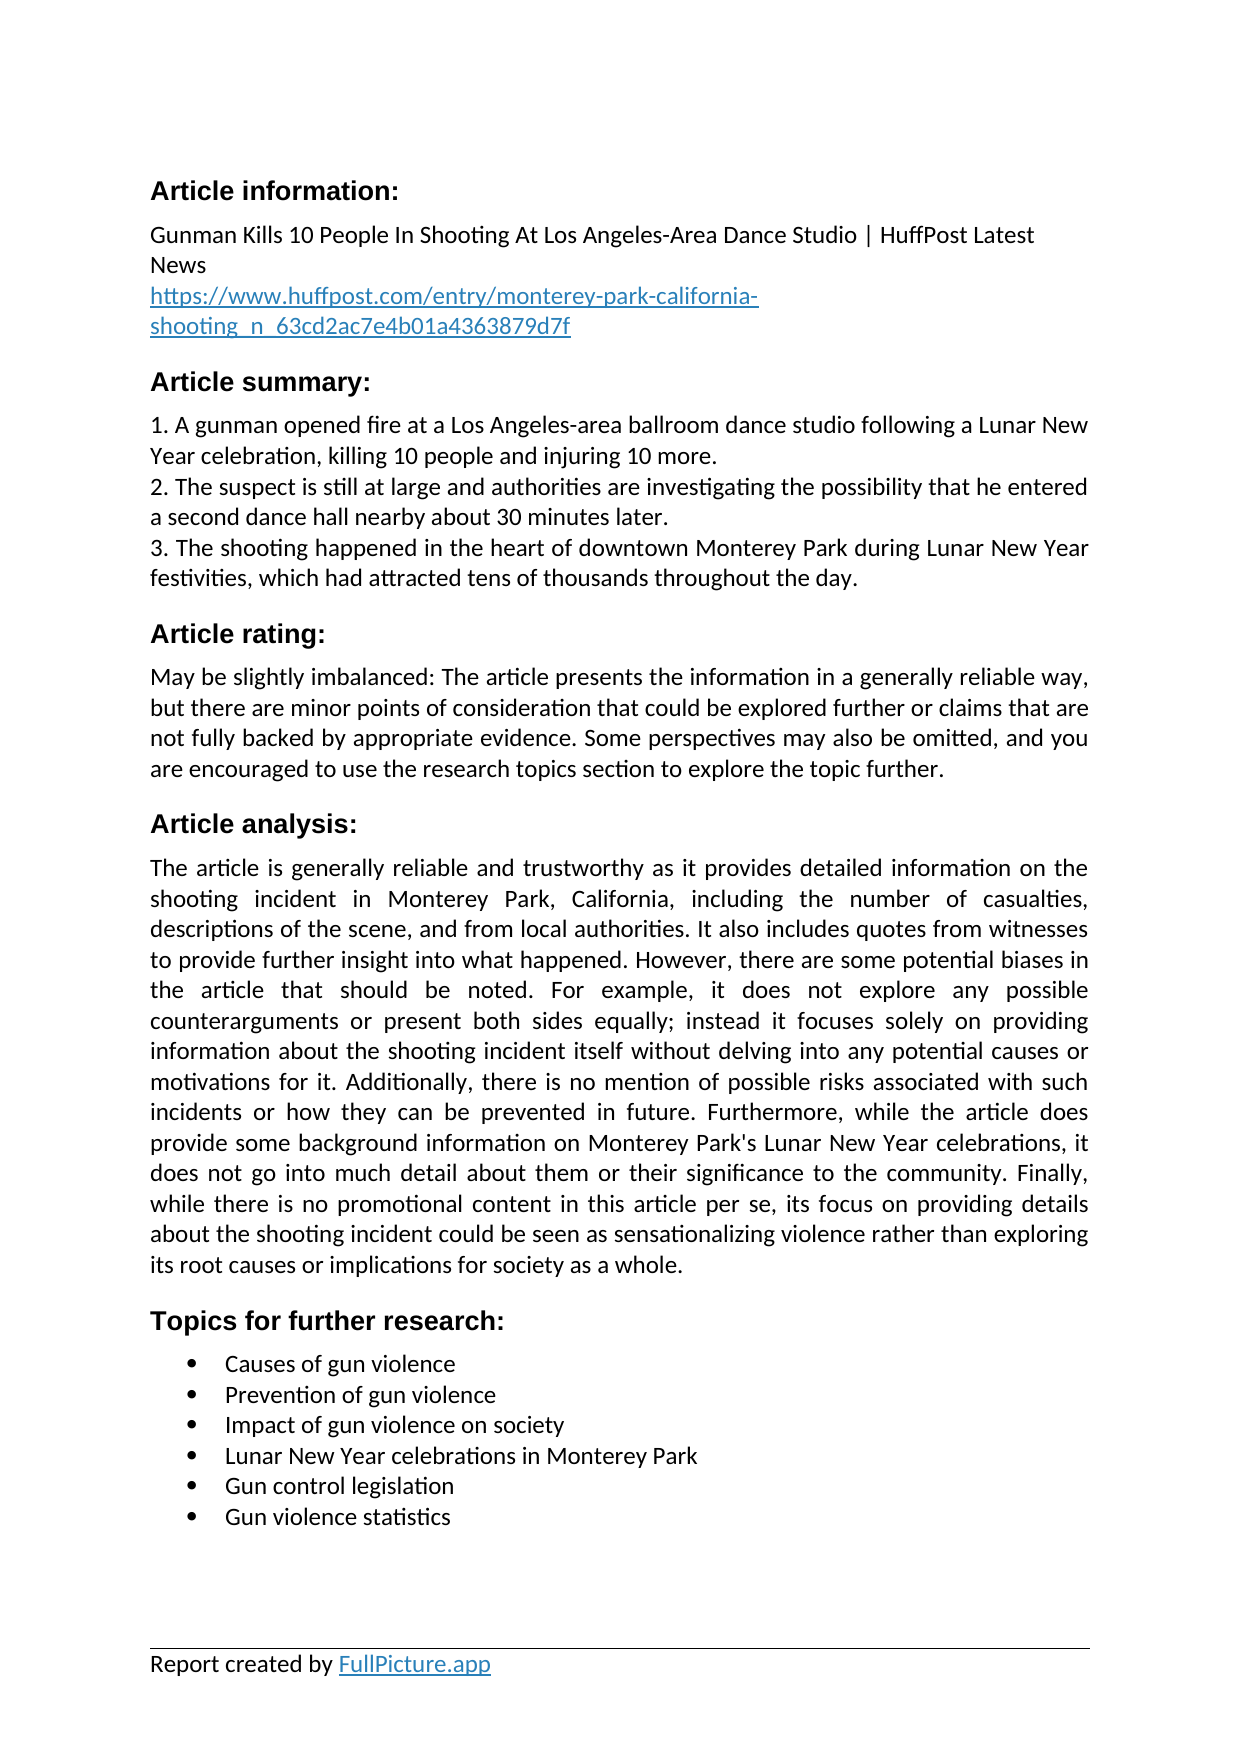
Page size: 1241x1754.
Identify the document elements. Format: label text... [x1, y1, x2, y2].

list Causes of gun violence [187, 1348, 1090, 1379]
subtitle Article information: [150, 175, 1090, 206]
text May be slightly imbalanced: The article presents the information in a generally reliable way, but there are minor points of consideration that could be explored further or claims that are not fully backed by appropriate evidence. Some perspectives may also be omitted, and you are encouraged to use the research topics section to explore the topic further. [150, 661, 1090, 783]
list Lunar New Year celebrations in Monterey Park [187, 1440, 1090, 1470]
text 2. The suspect is still at large and authorities are investigating the possibility that he entered a second dance hall nearby about 30 minutes later. [150, 471, 1090, 532]
list Impact of gun violence on society [187, 1409, 1090, 1440]
text The article is generally reliable and trustworthy as it provides detailed information on the shooting incident in Monterey Park, California, including the number of casualties, descriptions of the scene, and from local authorities. It also includes quotes from witnesses to provide further insight into what happened. However, there are some potential biases in the article that should be noted. For example, it does not explore any possible counterarguments or present both sides equally; instead it focuses solely on providing information about the shooting incident itself without delving into any potential causes or motivations for it. Additionally, there is no mention of possible risks associated with such incidents or how they can be prevented in future. Furthermore, while the article does provide some background information on Monterey Park's Lunar New Year celebrations, it does not go into much detail about them or their significance to the community. Finally, while there is no promotional content in this article per se, its focus on providing details about the shooting incident could be seen as sensationalizing violence rather than exploring its root causes or implications for society as a whole. [150, 852, 1090, 1279]
text 1. A gunman opened fire at a Los Angeles-area ballroom dance studio following a Lunar New Year celebration, killing 10 people and injuring 10 more. [150, 409, 1090, 471]
subtitle Article summary: [150, 366, 1090, 397]
text 3. The shooting happened in the heart of downtown Monterey Park during Lunar New Year festivities, which had attracted tens of thousands throughout the day. [150, 532, 1090, 593]
list Gun control legislation [187, 1470, 1090, 1501]
text Gunman Kills 10 People In Shooting At Los Angeles-Area Dance Studio | HuffPost Latest Newshttps://www.huffpost.com/entry/monterey-park-california-shooting_n_63cd2ac7e4b01a4363879d7f [150, 219, 1090, 341]
list Prevention of gun violence [187, 1379, 1090, 1409]
list Gun violence statistics [187, 1501, 1090, 1531]
subtitle Article rating: [150, 618, 1090, 649]
subtitle Topics for further research: [150, 1304, 1090, 1336]
subtitle Article analysis: [150, 808, 1090, 840]
